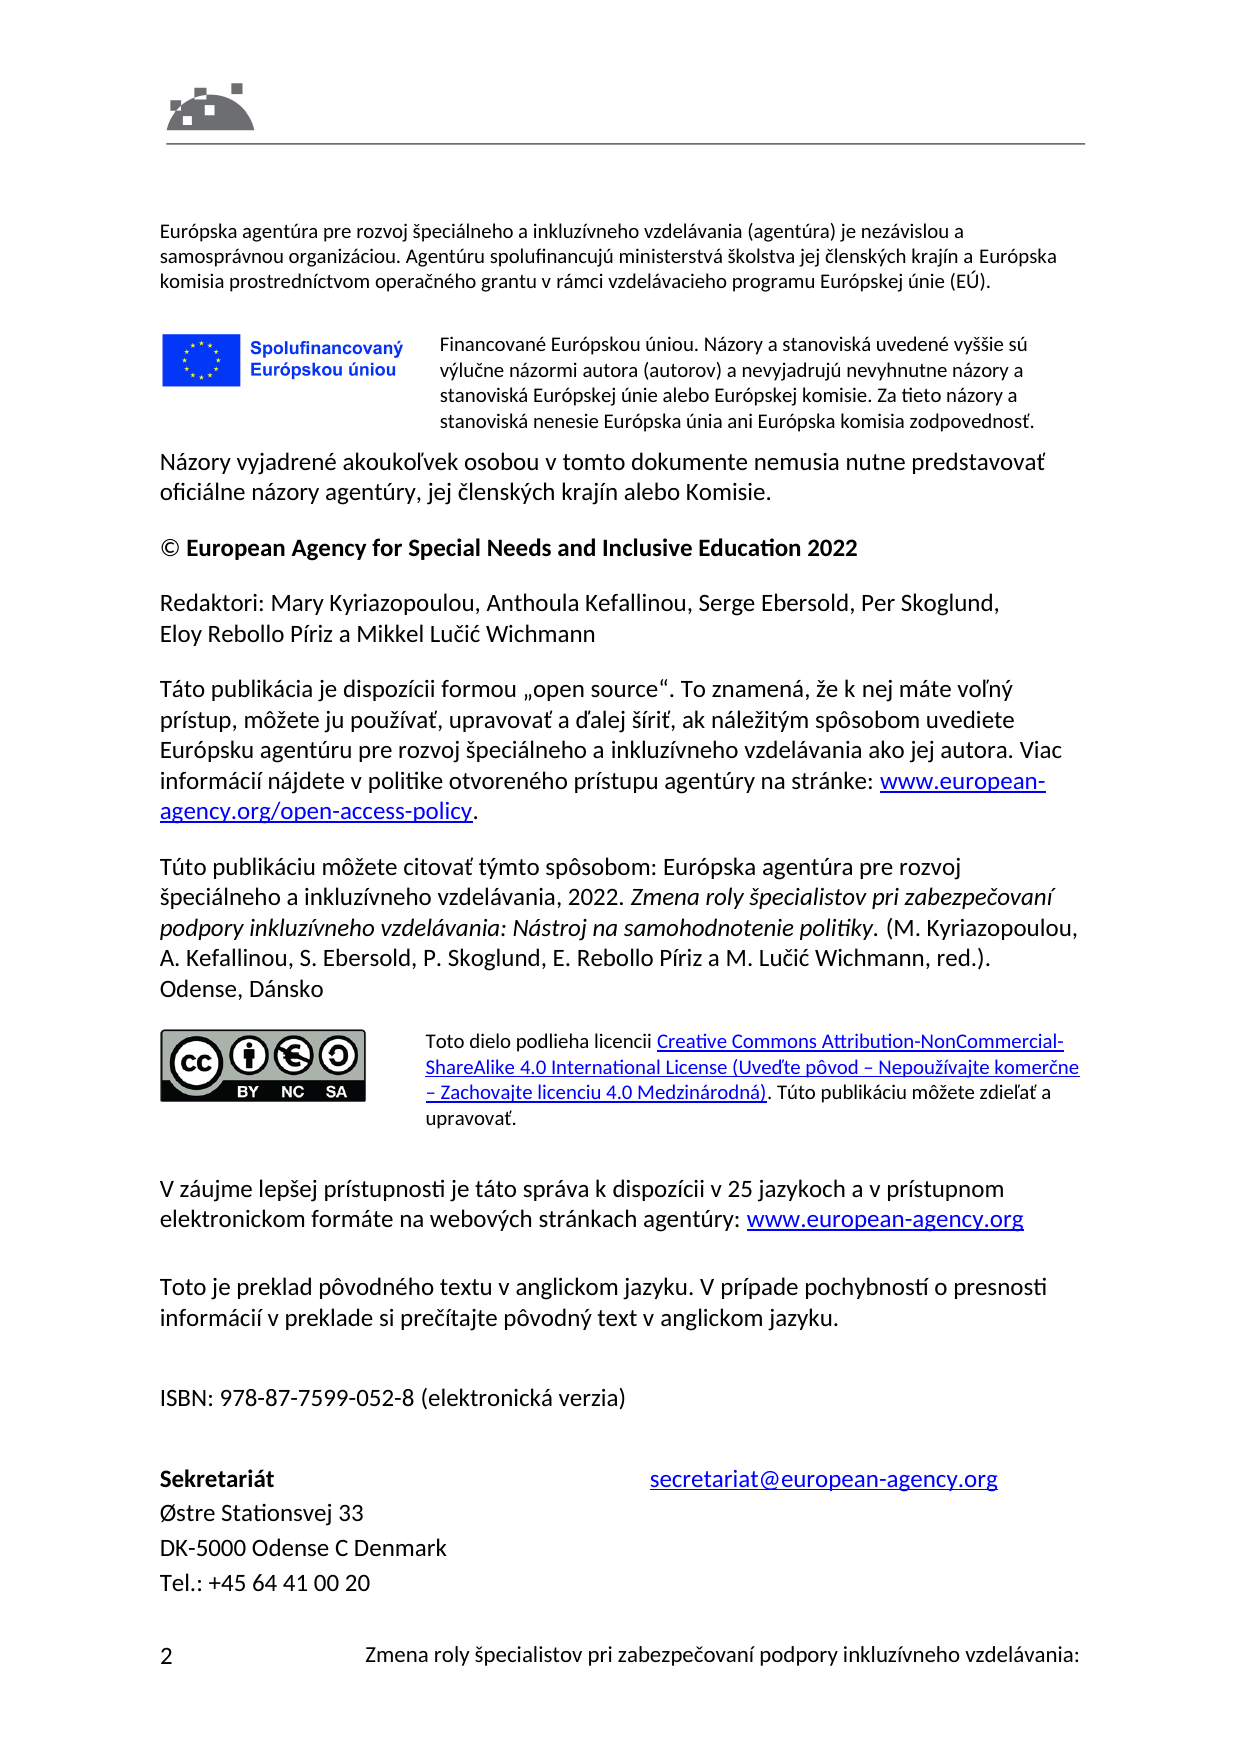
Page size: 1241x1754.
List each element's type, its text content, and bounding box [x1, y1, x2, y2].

text DK-5000 Odense C Denmark [159, 1532, 591, 1563]
text Názory vyjadrené akoukoľvek osobou v tomto dokumente nemusia nutne predstavovať oficiálne názory agentúry, jej členských krajín alebo Komisie. [159, 446, 1081, 507]
text Tel.: +45 64 41 00 20 [159, 1567, 591, 1597]
picture [159, 1028, 367, 1103]
text Østre Stationsvej 33 [159, 1497, 591, 1528]
picture [159, 331, 410, 390]
text Redaktori: Mary Kyriazopoulou, Anthoula Kefallinou, Serge Ebersold, Per Skoglund, Eloy Rebollo Píriz a Mikkel Lučić Wichmann [159, 587, 1081, 648]
text © European Agency for Special Needs and Inclusive Education 2022 [159, 532, 1081, 562]
text Toto je preklad pôvodného textu v anglickom jazyku. V prípade pochybností o presnosti informácií v preklade si prečítajte pôvodný text v anglickom jazyku. [159, 1271, 1081, 1332]
text Sekretariát [159, 1463, 591, 1493]
text Túto publikáciu môžete citovať týmto spôsobom: Európska agentúra pre rozvoj špeciálneho a inkluzívneho vzdelávania, 2022. Zmena roly špecialistov pri zabezpečovaní podpory inkluzívneho vzdelávania: Nástroj na samohodnotenie politiky. (M. Kyriazopoulou, A. Kefallinou, S. Ebersold, P. Skoglund, E. Rebollo Píriz a M. Lučić Wichmann, red.). Odense, Dánsko [159, 851, 1081, 1004]
text Európska agentúra pre rozvoj špeciálneho a inkluzívneho vzdelávania (agentúra) je nezávislou a samosprávnou organizáciou. Agentúru spolufinancujú ministerstvá školstva jej členských krajín a Európska komisia prostredníctvom operačného grantu v rámci vzdelávacieho programu Európskej únie (EÚ). [159, 218, 1081, 294]
picture [159, 73, 1090, 152]
text ISBN: 978-87-7599-052-8 (elektronická verzia) [159, 1382, 1081, 1413]
text Táto publikácia je dispozícii formou „open source“. To znamená, že k nej máte voľný prístup, môžete ju používať, upravovať a ďalej šíriť, ak náležitým spôsobom uvediete Európsku agentúru pre rozvoj špeciálneho a inkluzívneho vzdelávania ako jej autora. Viac informácií nájdete v politike otvoreného prístupu agentúry na stránke: www.european-agency.org/open-access-policy. [159, 673, 1081, 826]
text V záujme lepšej prístupnosti je táto správa k dispozícii v 25 jazykoch a v prístupnom elektronickom formáte na webových stránkach agentúry: www.european-agency.org [159, 1173, 1081, 1234]
text secretariat@european-agency.org [649, 1463, 1081, 1493]
